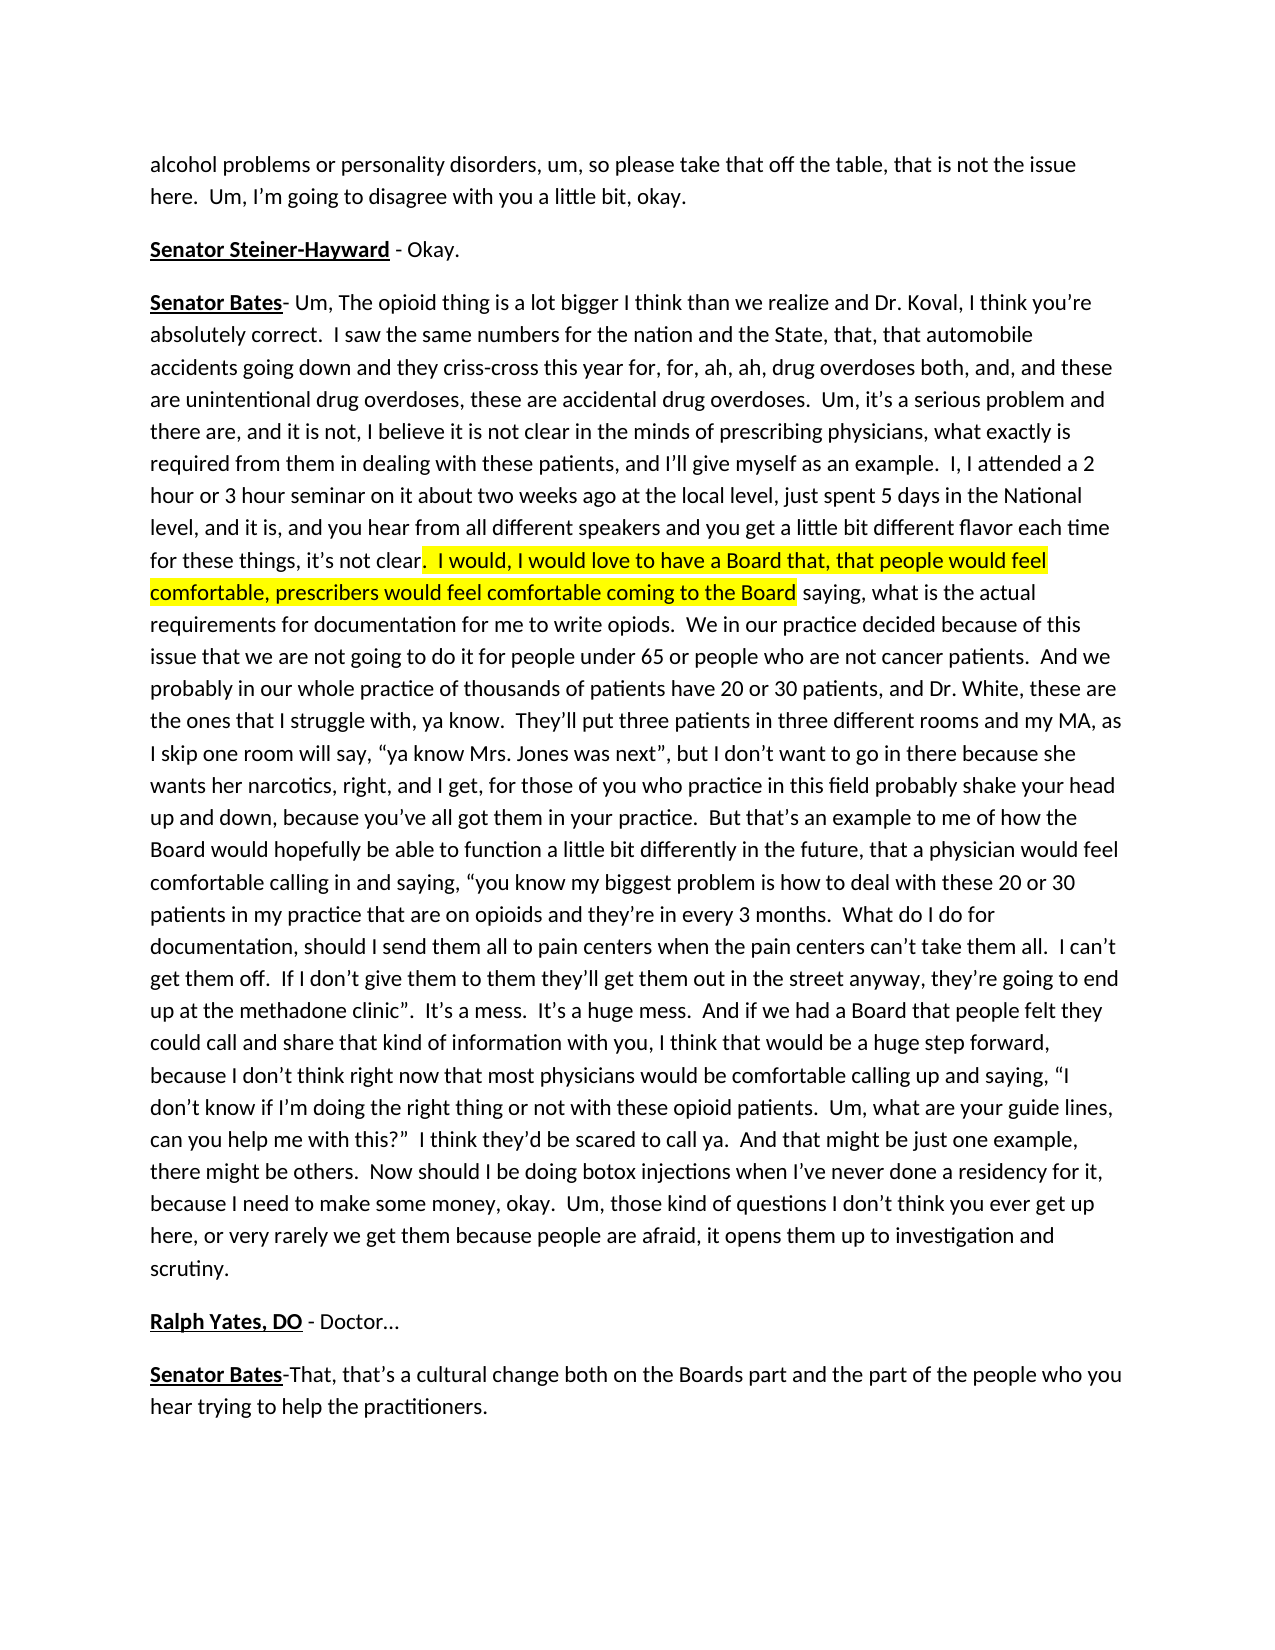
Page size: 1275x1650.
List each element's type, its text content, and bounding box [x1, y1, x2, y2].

text Senator Steiner-Hayward - Okay. [150, 235, 1125, 263]
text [150, 150, 1125, 210]
text Ralph Yates, DO - Doctor… [150, 1307, 1125, 1335]
text Senator Bates-That, that’s a cultural change both on the Boards part and the part of the people who you hear trying to help the practitioners. [150, 1360, 1125, 1420]
text Senator Bates- Um, The opioid thing is a lot bigger I think than we realize and Dr. Koval, I think you’re absolutely correct. I saw the same numbers for the nation and the State, that, that automobile accidents going down and they criss-cross this year for, for, ah, ah, drug overdoses both, and, and these are unintentional drug overdoses, these are accidental drug overdoses. Um, it’s a serious problem and there are, and it is not, I believe it is not clear in the minds of prescribing physicians, what exactly is required from them in dealing with these patients, and I’ll give myself as an example. I, I attended a 2 hour or 3 hour seminar on it about two weeks ago at the local level, just spent 5 days in the National level, and it is, and you hear from all different speakers and you get a little bit different flavor each time for these things, it’s not clear. I would, I would love to have a Board that, that people would feel comfortable, prescribers would feel comfortable coming to the Board saying, what is the actual requirements for documentation for me to write opiods. We in our practice decided because of this issue that we are not going to do it for people under 65 or people who are not cancer patients. And we probably in our whole practice of thousands of patients have 20 or 30 patients, and Dr. White, these are the ones that I struggle with, ya know. They’ll put three patients in three different rooms and my MA, as I skip one room will say, “ya know Mrs. Jones was next”, but I don’t want to go in there because she wants her narcotics, right, and I get, for those of you who practice in this field probably shake your head up and down, because you’ve all got them in your practice. But that’s an example to me of how the Board would hopefully be able to function a little bit differently in the future, that a physician would feel comfortable calling in and saying, “you know my biggest problem is how to deal with these 20 or 30 patients in my practice that are on opioids and they’re in every 3 months. What do I do for documentation, should I send them all to pain centers when the pain centers can’t take them all. I can’t get them off. If I don’t give them to them they’ll get them out in the street anyway, they’re going to end up at the methadone clinic”. It’s a mess. It’s a huge mess. And if we had a Board that people felt they could call and share that kind of information with you, I think that would be a huge step forward, because I don’t think right now that most physicians would be comfortable calling up and saying, “I don’t know if I’m doing the right thing or not with these opioid patients. Um, what are your guide lines, can you help me with this?” I think they’d be scared to call ya. And that might be just one example, there might be others. Now should I be doing botox injections when I’ve never done a residency for it, because I need to make some money, okay. Um, those kind of questions I don’t think you ever get up here, or very rarely we get them because people are afraid, it opens them up to investigation and scrutiny. [150, 288, 1125, 1282]
